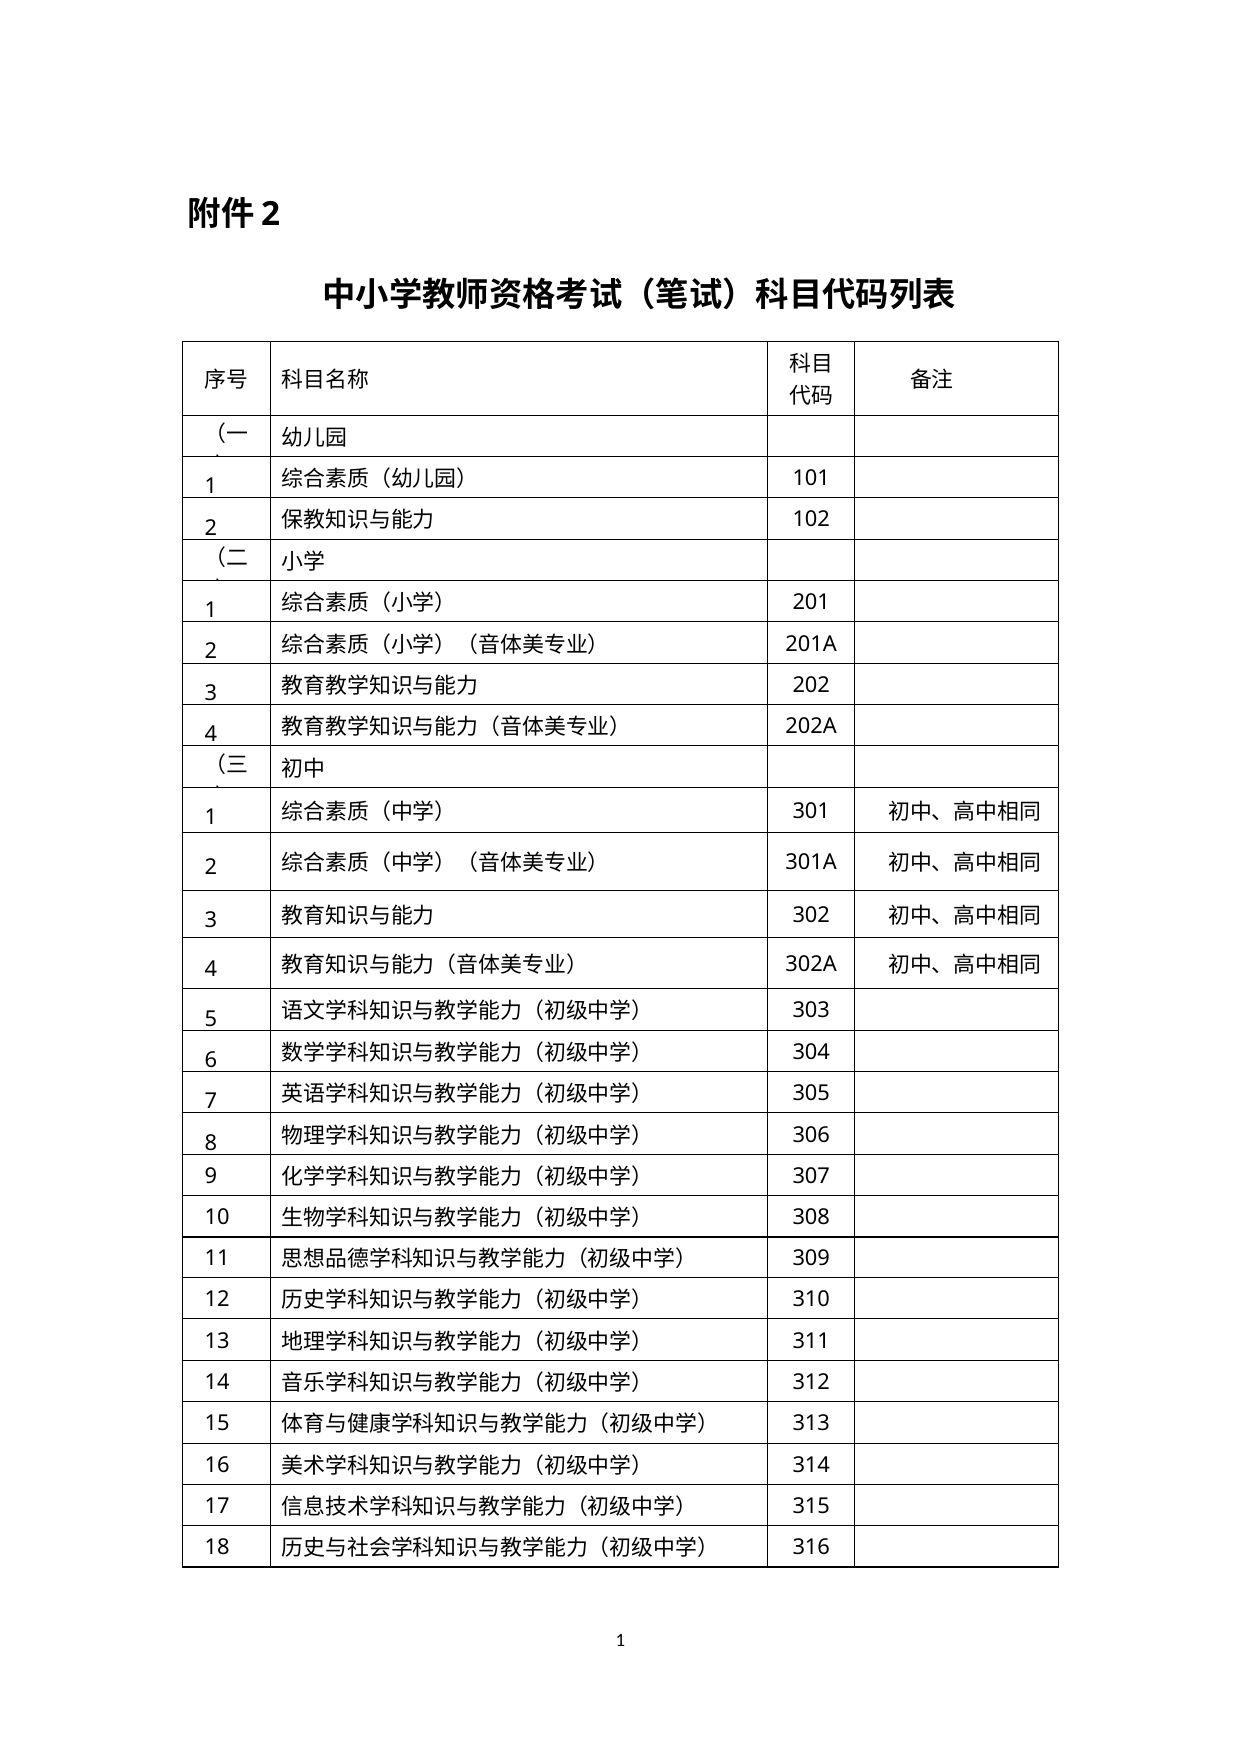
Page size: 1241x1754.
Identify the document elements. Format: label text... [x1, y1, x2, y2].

table_cell [183, 1031, 270, 1071]
table_cell 305 [768, 1072, 854, 1112]
table_cell 202A [768, 705, 854, 745]
table_cell 101 [768, 457, 854, 497]
table_cell [183, 1526, 270, 1566]
table_cell 308 [768, 1196, 854, 1236]
table_cell [183, 989, 270, 1029]
table_cell 综合素质（小学）（音体美专业） [271, 622, 767, 663]
table_cell [855, 705, 1058, 745]
table_cell 美术学科知识与教学能力（初级中学） [271, 1444, 767, 1484]
table_cell [183, 1402, 270, 1442]
table_cell [855, 1238, 1058, 1277]
table_cell 教育知识与能力 [271, 891, 767, 937]
table_cell 综合素质（中学） [271, 788, 767, 832]
text 附件2 [187, 178, 1053, 243]
table_cell [768, 746, 854, 787]
table_cell [183, 1196, 270, 1236]
table_cell [183, 1072, 270, 1112]
table_cell 幼儿园 [271, 416, 767, 456]
table_cell 生物学科知识与教学能力（初级中学） [271, 1196, 767, 1236]
table_cell [855, 457, 1058, 497]
table_cell [183, 622, 270, 663]
text 中小学教师资格考试（笔试）科目代码列表 [225, 259, 1053, 324]
table_cell 语文学科知识与教学能力（初级中学） [271, 989, 767, 1029]
table_cell [855, 989, 1058, 1029]
table_cell 301 [768, 788, 854, 832]
table_cell [855, 581, 1058, 621]
table_cell [183, 833, 270, 889]
table_cell 英语学科知识与教学能力（初级中学） [271, 1072, 767, 1112]
table_cell 201 [768, 581, 854, 621]
table_cell 312 [768, 1361, 854, 1401]
table_cell [855, 498, 1058, 538]
table_cell 201A [768, 622, 854, 663]
table_cell 初中 [271, 746, 767, 787]
table_cell 保教知识与能力 [271, 498, 767, 538]
table_cell [855, 1113, 1058, 1154]
table_cell [855, 746, 1058, 787]
table_cell [183, 664, 270, 704]
table_cell 物理学科知识与教学能力（初级中学） [271, 1113, 767, 1154]
table_cell 综合素质（小学） [271, 581, 767, 621]
table_header 科目 代码 [768, 342, 854, 414]
table_cell 304 [768, 1031, 854, 1071]
table_cell 历史学科知识与教学能力（初级中学） [271, 1278, 767, 1318]
table_cell 316 [768, 1526, 854, 1566]
table_cell [855, 1444, 1058, 1484]
table_cell （一） [183, 416, 270, 456]
table_header 备注 [855, 342, 1058, 414]
table_cell [183, 705, 270, 745]
table_cell [183, 891, 270, 937]
table_cell [855, 1196, 1058, 1236]
table_cell [855, 1361, 1058, 1401]
table_cell （二） [183, 540, 270, 580]
table_cell [855, 664, 1058, 704]
table_cell [855, 1155, 1058, 1195]
table_cell [855, 1278, 1058, 1318]
table_cell [855, 622, 1058, 663]
table_cell 思想品德学科知识与教学能力（初级中学） [271, 1238, 767, 1277]
table_cell 303 [768, 989, 854, 1029]
table_cell [183, 1361, 270, 1401]
table_cell 综合素质（幼儿园） [271, 457, 767, 497]
table_cell [183, 1444, 270, 1484]
table_cell [855, 1319, 1058, 1360]
table_cell [183, 498, 270, 538]
table_cell [855, 1072, 1058, 1112]
table_cell 地理学科知识与教学能力（初级中学） [271, 1319, 767, 1360]
table_cell [855, 416, 1058, 456]
table_cell 教育知识与能力（音体美专业） [271, 938, 767, 988]
table_cell 小学 [271, 540, 767, 580]
table_cell 教育教学知识与能力 [271, 664, 767, 704]
table_cell 体育与健康学科知识与教学能力（初级中学） [271, 1402, 767, 1442]
table_cell [855, 1031, 1058, 1071]
table_cell [183, 1113, 270, 1154]
table_cell 历史与社会学科知识与教学能力（初级中学） [271, 1526, 767, 1566]
table_cell 310 [768, 1278, 854, 1318]
table_cell 初中、高中相同 [855, 833, 1058, 889]
table_cell 综合素质（中学）（音体美专业） [271, 833, 767, 889]
table_cell 301A [768, 833, 854, 889]
table_cell 313 [768, 1402, 854, 1442]
table_cell 202 [768, 664, 854, 704]
table_cell [183, 1485, 270, 1525]
table_cell 306 [768, 1113, 854, 1154]
table_header 序号 [183, 342, 270, 414]
table_cell [855, 540, 1058, 580]
table_cell [855, 1526, 1058, 1566]
table_cell 302 [768, 891, 854, 937]
table_cell 信息技术学科知识与教学能力（初级中学） [271, 1485, 767, 1525]
table_cell （三） [183, 746, 270, 787]
table_cell 307 [768, 1155, 854, 1195]
table_cell [855, 1485, 1058, 1525]
table_cell [183, 1238, 270, 1277]
table_cell [768, 416, 854, 456]
table_cell [855, 1402, 1058, 1442]
table_cell 音乐学科知识与教学能力（初级中学） [271, 1361, 767, 1401]
table_cell 化学学科知识与教学能力（初级中学） [271, 1155, 767, 1195]
table_cell 314 [768, 1444, 854, 1484]
table_cell 初中、高中相同 [855, 891, 1058, 937]
table_cell [183, 581, 270, 621]
table_cell [183, 938, 270, 988]
table_cell [183, 1155, 270, 1195]
table_cell [183, 1319, 270, 1360]
table_cell 数学学科知识与教学能力（初级中学） [271, 1031, 767, 1071]
table_cell [183, 457, 270, 497]
table_cell [183, 1278, 270, 1318]
table_cell 315 [768, 1485, 854, 1525]
table_cell 102 [768, 498, 854, 538]
table_cell 311 [768, 1319, 854, 1360]
table_cell 初中、高中相同 [855, 788, 1058, 832]
table_cell [768, 540, 854, 580]
table_cell 302A [768, 938, 854, 988]
table_cell [183, 788, 270, 832]
table_header 科目名称 [271, 342, 767, 414]
table_cell 309 [768, 1238, 854, 1277]
table_cell 教育教学知识与能力（音体美专业） [271, 705, 767, 745]
table_cell 初中、高中相同 [855, 938, 1058, 988]
